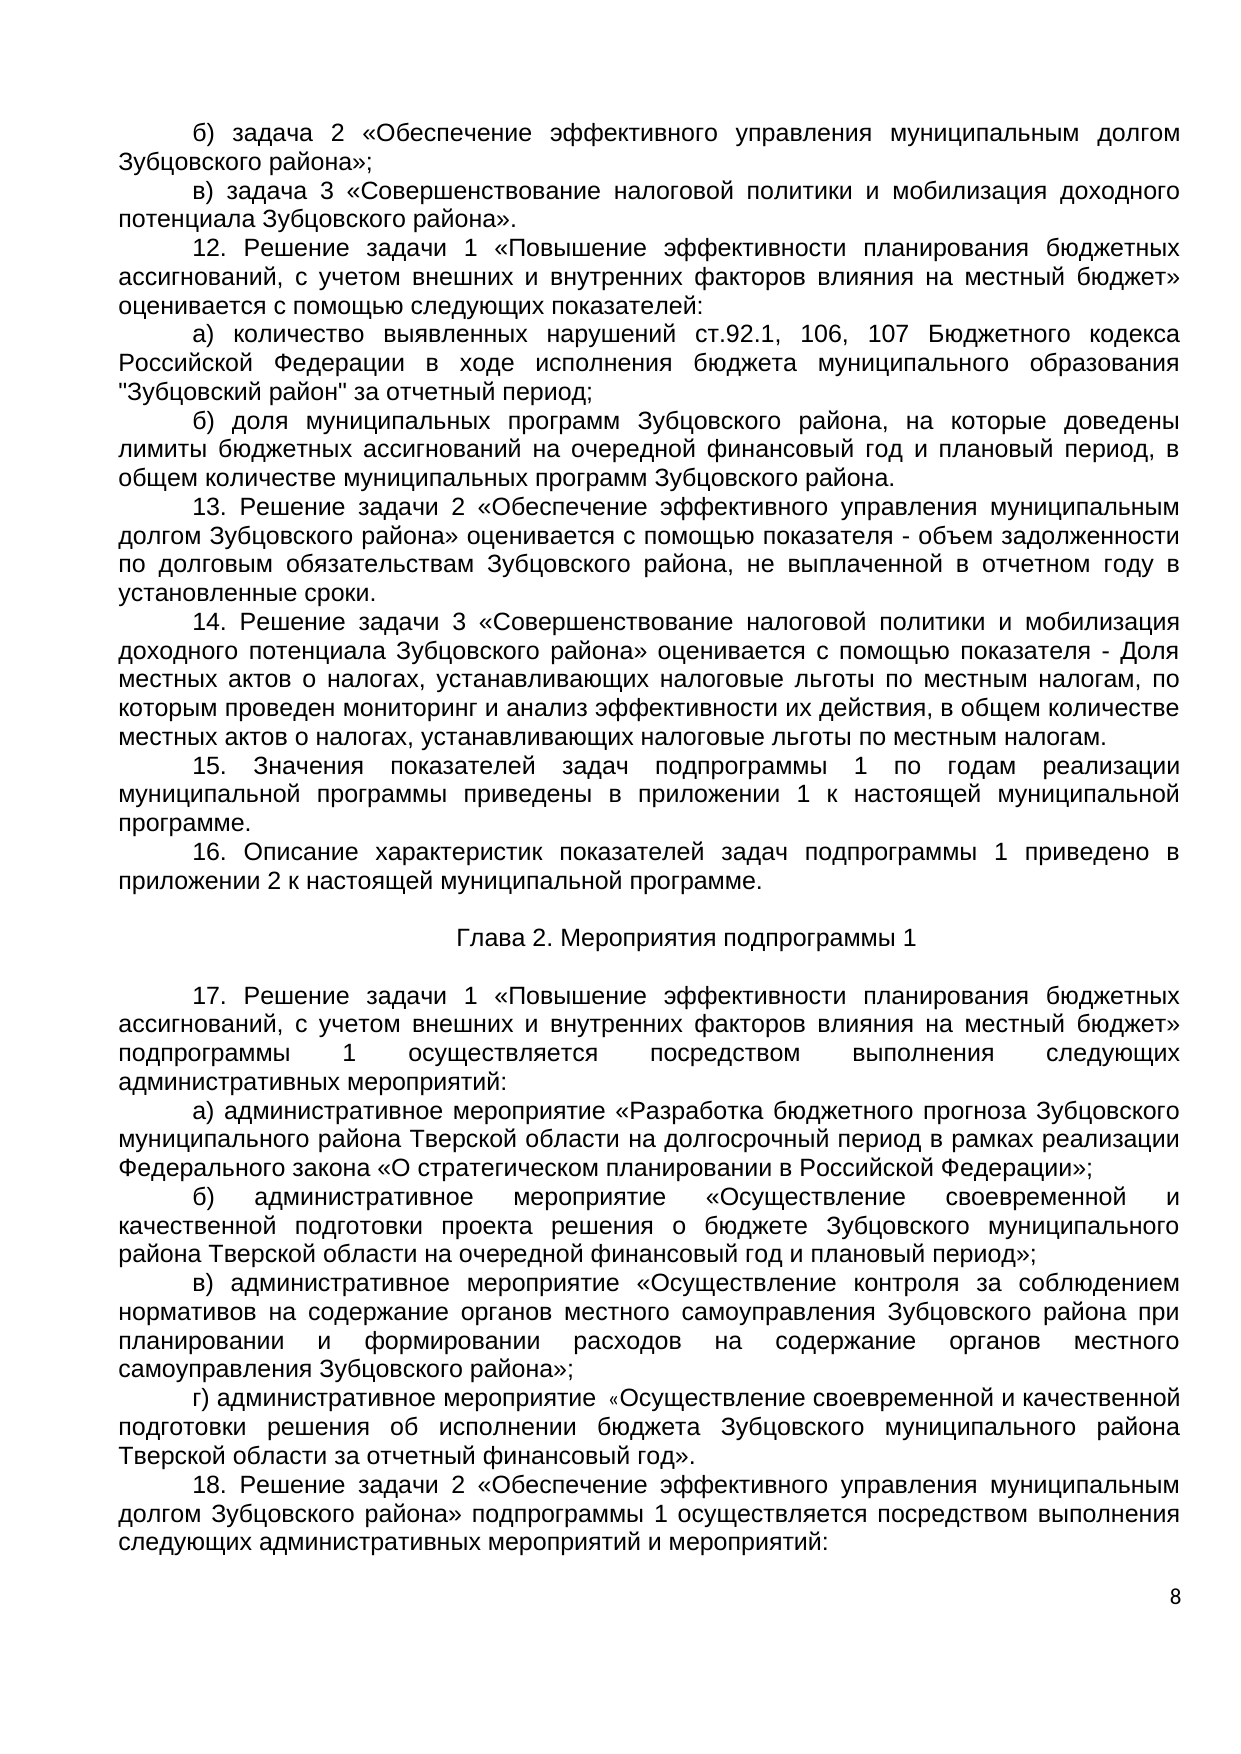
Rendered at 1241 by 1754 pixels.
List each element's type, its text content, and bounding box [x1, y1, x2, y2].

text 16. Описание характеристик показателей задач подпрограммы 1 приведено в приложении 2 к настоящей муниципальной программе. [118, 837, 1181, 894]
text 18. Решение задачи 2 «Обеспечение эффективного управления муниципальным долгом Зубцовского района» подпрограммы 1 осуществляется посредством выполнения следующих административных мероприятий и мероприятий: [118, 1470, 1181, 1556]
text Глава 2. Мероприятия подпрограммы 1 [118, 923, 1181, 952]
text а) административное мероприятие «Разработка бюджетного прогноза Зубцовского муниципального района Тверской области на долгосрочный период в рамках реализации Федерального закона «О стратегическом планировании в Российской Федерации»; [118, 1096, 1181, 1182]
text а) количество выявленных нарушений ст.92.1, 106, 107 Бюджетного кодекса Российской Федерации в ходе исполнения бюджета муниципального образования "Зубцовский район" за отчетный период; [118, 319, 1181, 406]
text в) задача 3 «Совершенствование налоговой политики и мобилизация доходного потенциала Зубцовского района». [118, 176, 1181, 233]
text 12. Решение задачи 1 «Повышение эффективности планирования бюджетных ассигнований, с учетом внешних и внутренних факторов влияния на местный бюджет» оценивается с помощью следующих показателей: [118, 233, 1181, 319]
text 13. Решение задачи 2 «Обеспечение эффективного управления муниципальным долгом Зубцовского района» оценивается с помощью показателя - объем задолженности по долговым обязательствам Зубцовского района, не выплаченной в отчетном году в установленные сроки. [118, 492, 1181, 607]
text б) доля муниципальных программ Зубцовского района, на которые доведены лимиты бюджетных ассигнований на очередной финансовый год и плановый период, в общем количестве муниципальных программ Зубцовского района. [118, 406, 1181, 492]
text 14. Решение задачи 3 «Совершенствование налоговой политики и мобилизация доходного потенциала Зубцовского района» оценивается с помощью показателя - Доля местных актов о налогах, устанавливающих налоговые льготы по местным налогам, по которым проведен мониторинг и анализ эффективности их действия, в общем количестве местных актов о налогах, устанавливающих налоговые льготы по местным налогам. [118, 607, 1181, 751]
text б) административное мероприятие «Осуществление своевременной и качественной подготовки проекта решения о бюджете Зубцовского муниципального района Тверской области на очередной финансовый год и плановый период»; [118, 1182, 1181, 1268]
text б) задача 2 «Обеспечение эффективного управления муниципальным долгом Зубцовского района»; [118, 118, 1181, 176]
text 17. Решение задачи 1 «Повышение эффективности планирования бюджетных ассигнований, с учетом внешних и внутренних факторов влияния на местный бюджет» подпрограммы 1 осуществляется посредством выполнения следующих административных мероприятий: [118, 981, 1181, 1096]
text в) административное мероприятие «Осуществление контроля за соблюдением нормативов на содержание органов местного самоуправления Зубцовского района при планировании и формировании расходов на содержание органов местного самоуправления Зубцовского района»; [118, 1268, 1181, 1383]
text 15. Значения показателей задач подпрограммы 1 по годам реализации муниципальной программы приведены в приложении 1 к настоящей муниципальной программе. [118, 751, 1181, 837]
text г) административное мероприятие «Осуществление своевременной и качественной подготовки решения об исполнении бюджета Зубцовского муниципального района Тверской области за отчетный финансовый год». [118, 1383, 1181, 1470]
